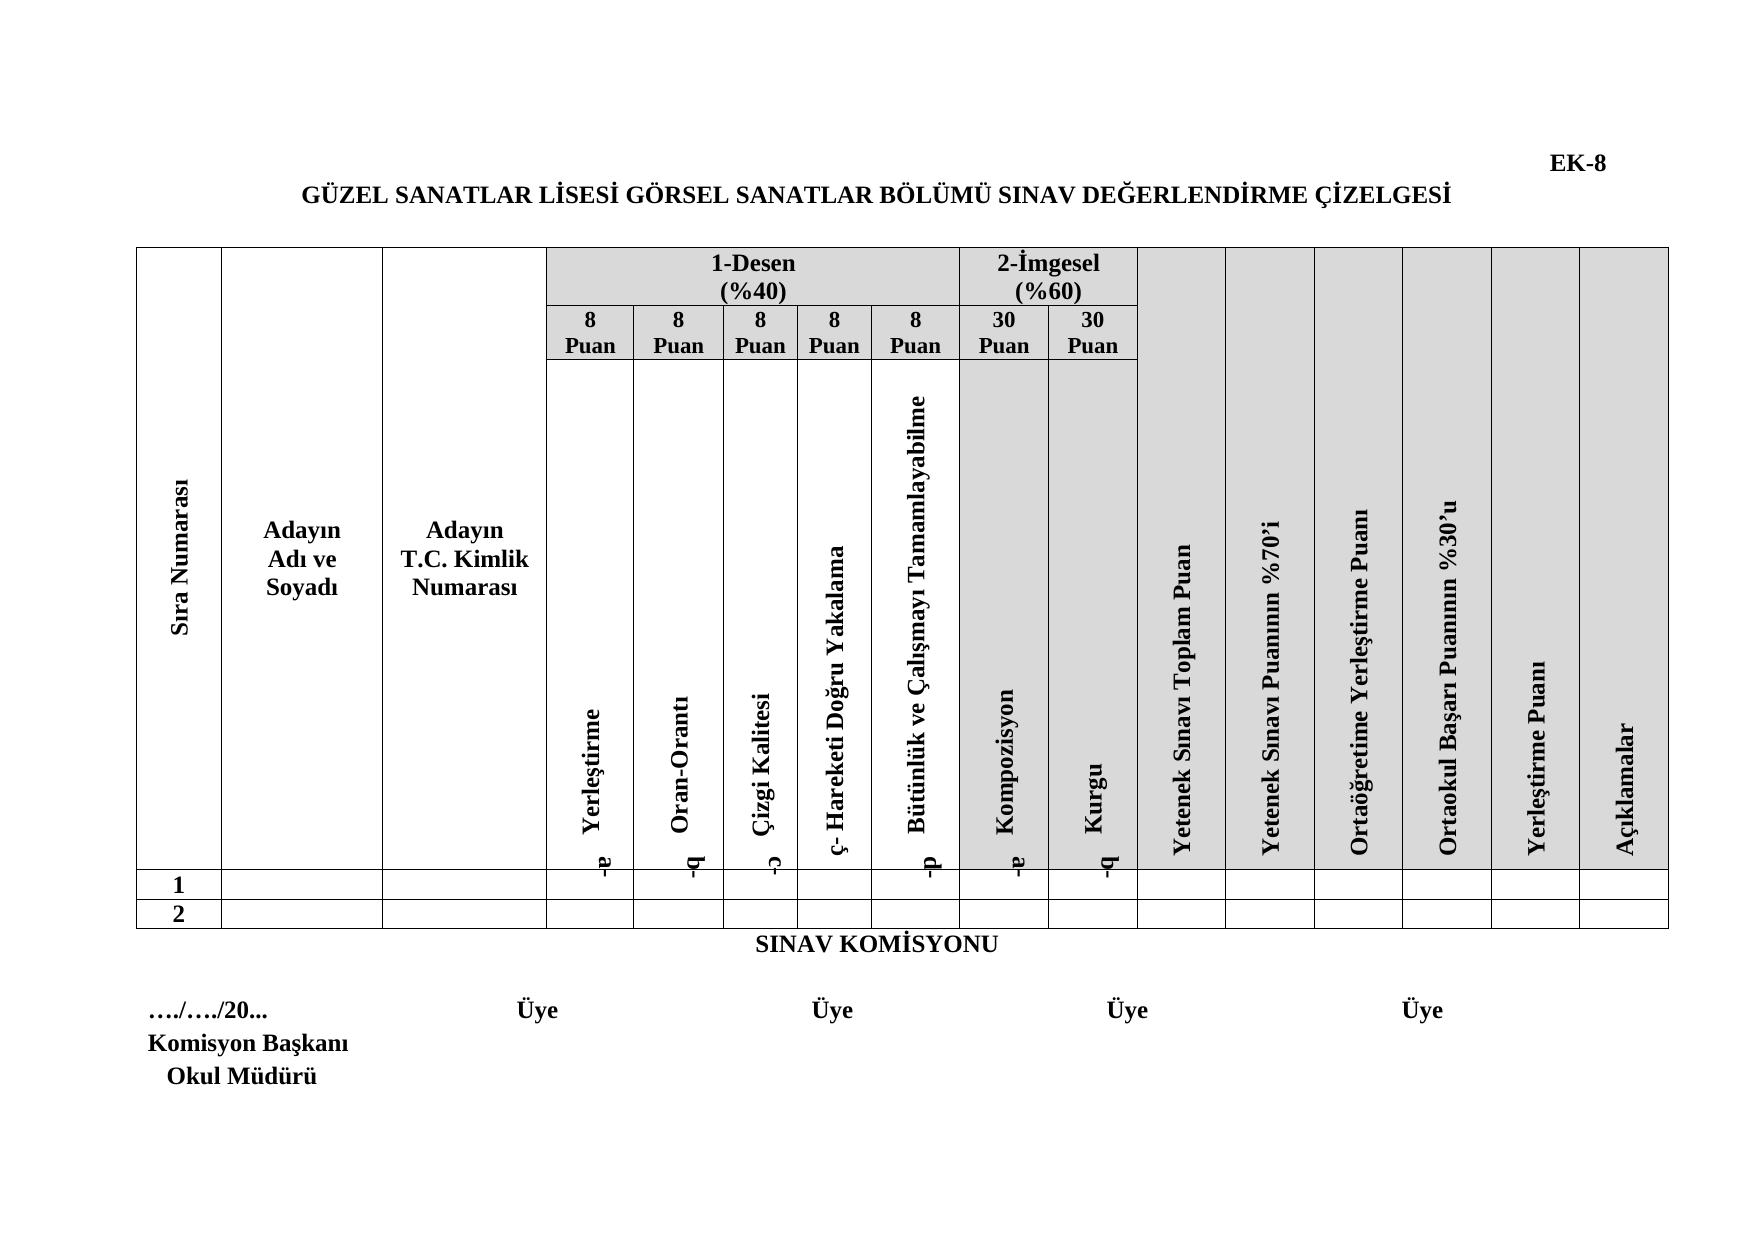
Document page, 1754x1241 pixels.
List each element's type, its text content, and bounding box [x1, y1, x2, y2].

table_header Yetenek Sınavı Toplam Puan [1138, 248, 1225, 869]
table_cell [1580, 870, 1668, 898]
table_cell [724, 870, 797, 898]
table_header Yerleştirme Puanı [1492, 248, 1579, 869]
table_cell Çizgi Kalitesi [724, 360, 797, 869]
text SINAV KOMİSYONU [148, 929, 1606, 958]
table_cell 8 Puan [872, 306, 959, 359]
table_cell 30 Puan [960, 306, 1048, 359]
table_cell 1 [137, 870, 221, 898]
table_cell 8 Puan [798, 306, 871, 359]
text Komisyon Başkanı [148, 1028, 1606, 1057]
table_cell [872, 900, 959, 928]
table_cell Kurgu [1049, 360, 1137, 869]
table_cell [1226, 870, 1314, 898]
table_cell [798, 900, 871, 928]
table_cell [1403, 870, 1491, 898]
table_cell [1138, 870, 1225, 898]
table_cell 30 Puan [1049, 306, 1137, 359]
table_cell [798, 870, 871, 898]
text Okul Müdürü [148, 1061, 1606, 1090]
table_cell [1580, 900, 1668, 928]
table_cell Bütünlük ve Çalışmayı Tamamlayabilme [872, 360, 959, 869]
table_header Sıra Numarası [137, 248, 221, 869]
table_header Açıklamalar [1580, 248, 1668, 869]
table_header Ortaöğretime Yerleştirme Puanı [1315, 248, 1402, 869]
table_cell [222, 870, 382, 898]
table_cell [383, 900, 546, 928]
table_header Adayın T.C. Kimlik Numarası [383, 248, 546, 869]
table_cell [960, 900, 1048, 928]
text EK-8 [1475, 148, 1606, 176]
table_header Adayın Adı ve Soyadı [222, 248, 382, 869]
table_cell 2 [137, 900, 221, 928]
table_cell Oran-Orantı [634, 360, 723, 869]
table_header 1-Desen (%40) [547, 248, 959, 305]
table_cell [1492, 900, 1579, 928]
table_cell Yerleştirme [547, 360, 633, 869]
table_cell 8 Puan [724, 306, 797, 359]
table_cell [1315, 900, 1402, 928]
text …./…./20... Üye Üye Üye Üye [148, 995, 1606, 1024]
table_cell [1226, 900, 1314, 928]
table_header Yetenek Sınavı Puanının %70’i [1226, 248, 1314, 869]
table_cell [724, 900, 797, 928]
table_cell [1315, 870, 1402, 898]
table_cell [634, 870, 723, 898]
table_header Ortaokul Başarı Puanının %30’u [1403, 248, 1491, 869]
table_cell [222, 900, 382, 928]
table_cell [383, 870, 546, 898]
table_cell Kompozisyon [960, 360, 1048, 869]
table_cell [960, 870, 1048, 898]
table_cell [1049, 900, 1137, 928]
table_header 2-İmgesel (%60) [960, 248, 1137, 305]
table_cell 8 Puan [634, 306, 723, 359]
table_cell ç- Hareketi Doğru Yakalama [798, 360, 871, 869]
table_cell [1492, 870, 1579, 898]
table_cell [872, 870, 959, 898]
table_cell [1049, 870, 1137, 898]
table_cell [1138, 900, 1225, 928]
text GÜZEL SANATLAR LİSESİ GÖRSEL SANATLAR BÖLÜMÜ SINAV DEĞERLENDİRME ÇİZELGESİ [148, 181, 1606, 209]
table_cell 8 Puan [547, 306, 633, 359]
table_cell [547, 870, 633, 898]
table_cell [1403, 900, 1491, 928]
table_cell [547, 900, 633, 928]
table_cell [634, 900, 723, 928]
